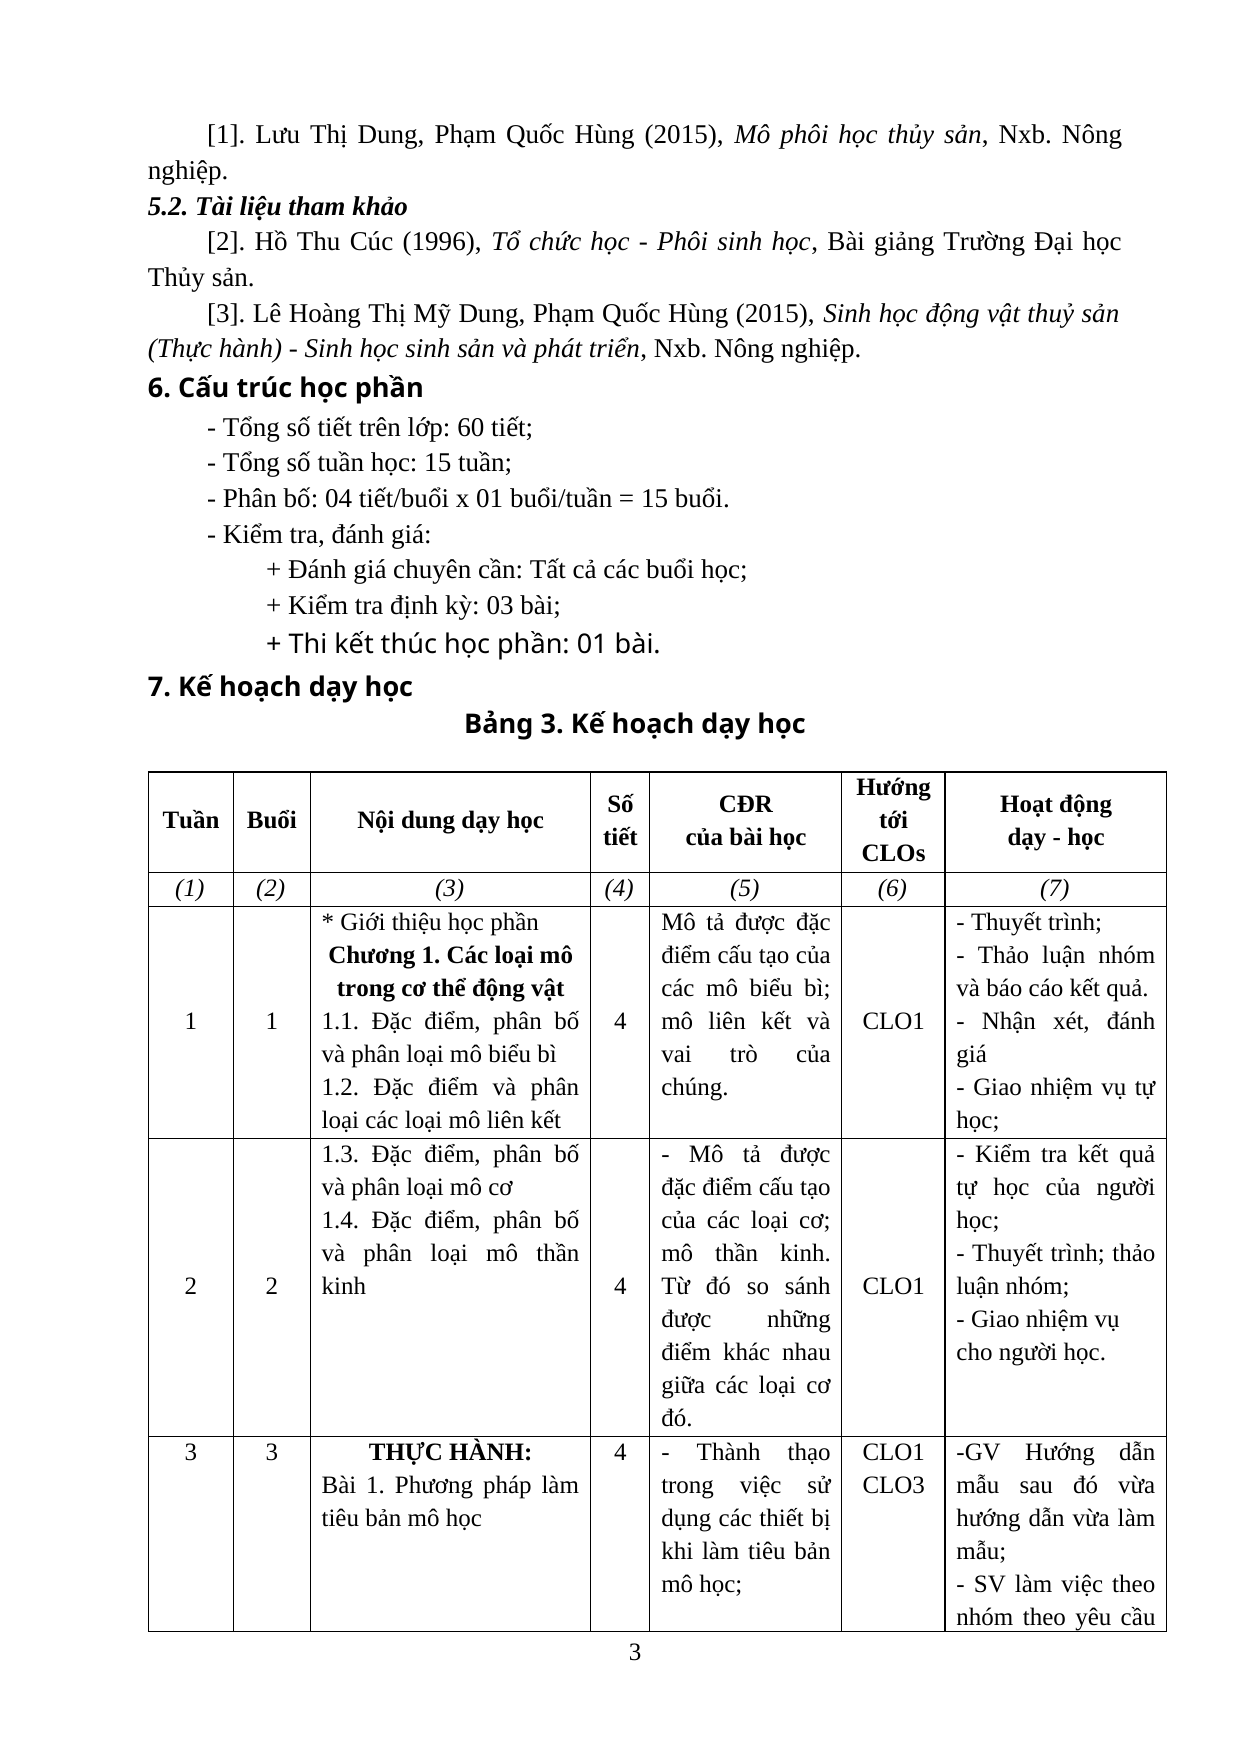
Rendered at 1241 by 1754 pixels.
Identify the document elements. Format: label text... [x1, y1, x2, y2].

table_header CĐR của bài học [650, 773, 841, 872]
table_cell (1) [149, 873, 233, 906]
text 6. Cấu trúc học phần [148, 368, 1122, 405]
table_cell 1 [234, 907, 310, 1138]
table_cell (2) [234, 873, 310, 906]
table_cell Mô tả được đặc điểm cấu tạo của các mô biểu bì; mô liên kết và vai trò của chúng. [650, 907, 841, 1138]
text [3]. Lê Hoàng Thị Mỹ Dung, Phạm Quốc Hùng (2015), Sinh học động vật thuỷ sản (Thực hành) - Sinh học sinh sản và phát triển, Nxb. Nông nghiệp. [148, 297, 1122, 364]
table_cell - Kiểm tra kết quả tự học của người học; - Thuyết trình; thảo luận nhóm; - Giao nhiệm vụ cho người học. [946, 1139, 1166, 1436]
table_cell 2 [234, 1139, 310, 1436]
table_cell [650, 1437, 841, 1631]
text [1]. Lưu Thị Dung, Phạm Quốc Hùng (2015), Mô phôi học thủy sản, Nxb. Nông nghiệp. [148, 118, 1122, 185]
table_cell 1 [149, 907, 233, 1138]
table_cell 3 [234, 1437, 310, 1631]
table_cell 4 [591, 1437, 649, 1631]
table_cell * Giới thiệu học phần Chương 1. Các loại mô trong cơ thể động vật 1.1. Đặc điểm, phân bố và phân loại mô biểu bì 1.2. Đặc điểm và phân loại các loại mô liên kết [311, 907, 590, 1138]
text + Đánh giá chuyên cần: Tất cả các buổi học; [207, 553, 1122, 585]
text 7. Kế hoạch dạy học [148, 667, 1122, 704]
table_cell 4 [591, 1139, 649, 1436]
table_cell 4 [591, 907, 649, 1138]
text [2]. Hồ Thu Cúc (1996), Tổ chức học - Phôi sinh học, Bài giảng Trường Đại học Thủy sản. [148, 225, 1122, 292]
table_cell (3) [311, 873, 590, 906]
text 5.2. Tài liệu tham khảo [148, 189, 1122, 221]
text - Tổng số tuần học: 15 tuần; [148, 446, 1122, 477]
table_header Nội dung dạy học [311, 773, 590, 872]
text - Kiểm tra, đánh giá: [148, 518, 1122, 549]
table_header Hướng tới CLOs [842, 773, 944, 872]
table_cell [311, 1437, 590, 1631]
table_cell 1.3. Đặc điểm, phân bố và phân loại mô cơ 1.4. Đặc điểm, phân bố và phân loại mô thần kinh [311, 1139, 590, 1436]
table_cell (7) [946, 873, 1166, 906]
table_cell CLO1 CLO3 [842, 1437, 944, 1631]
text + Kiểm tra định kỳ: 03 bài; [207, 589, 1122, 620]
text - Tổng số tiết trên lớp: 60 tiết; [148, 411, 1122, 442]
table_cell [946, 1437, 1166, 1631]
table_header Hoạt động dạy - học [946, 773, 1166, 872]
table_cell CLO1 [842, 1139, 944, 1436]
table_cell CLO1 [842, 907, 944, 1138]
text + Thi kết thúc học phần: 01 bài. [207, 625, 1122, 662]
table_cell (4) [591, 873, 649, 906]
table_cell - Thuyết trình; - Thảo luận nhóm và báo cáo kết quả. - Nhận xét, đánh giá - Giao nhiệm vụ tự học; [946, 907, 1166, 1138]
table_cell 2 [149, 1139, 233, 1436]
table_header Tuần [149, 773, 233, 872]
table_cell (6) [842, 873, 944, 906]
text - Phân bố: 04 tiết/buổi x 01 buổi/tuần = 15 buổi. [148, 482, 1122, 513]
table_cell (5) [650, 873, 841, 906]
table_header Số tiết [591, 773, 649, 872]
table_cell 3 [149, 1437, 233, 1631]
text Bảng 3. Kế hoạch dạy học [148, 704, 1122, 741]
table_cell - Mô tả được đặc điểm cấu tạo của các loại cơ; mô thần kinh. Từ đó so sánh được những điểm khác nhau giữa các loại cơ đó. [650, 1139, 841, 1436]
table_header Buổi [234, 773, 310, 872]
